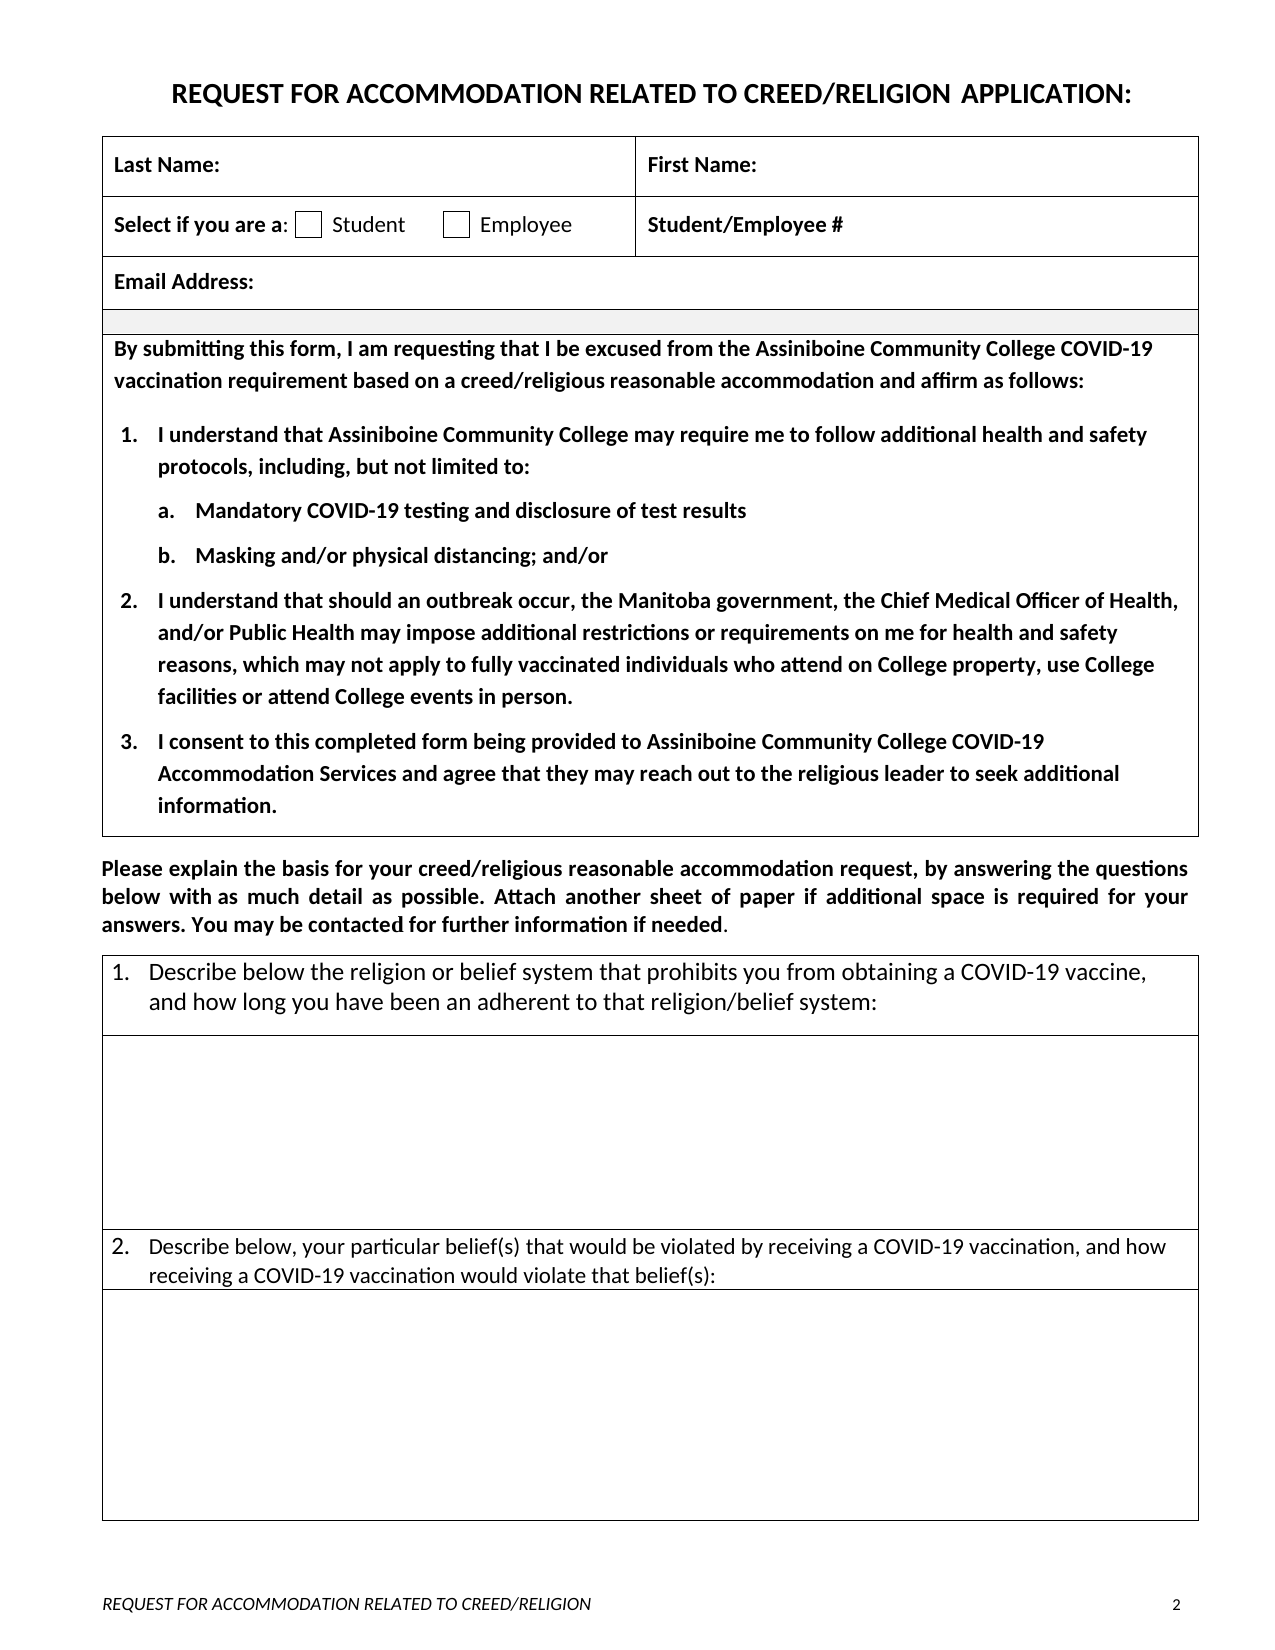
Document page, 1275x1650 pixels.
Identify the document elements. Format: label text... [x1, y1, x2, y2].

table_cell Student/Employee # [636, 197, 1198, 256]
table_cell Select if you are a: Student Employee [103, 197, 635, 256]
table_header REQUEST FOR ACCOMMODATION RELATED TO CREED/RELIGION APPLICATION: [102, 75, 1199, 136]
table_cell [103, 1036, 1198, 1229]
table_cell Please explain the basis for your creed/religious reasonable accommodation request, by answering the questions below with as much detail as possible. Attach another sheet of paper if additional space is required for your answers. You may be contacted for further information if needed. [102, 837, 1199, 955]
table_cell Describe below the religion or belief system that prohibits you from obtaining a COVID-19 vaccine, and how long you have been an adherent to that religion/belief system: [103, 956, 1198, 1035]
table_cell Email Address: [103, 257, 1198, 309]
table_cell Describe below, your particular belief(s) that would be violated by receiving a COVID-19 vaccination, and how receiving a COVID-19 vaccination would violate that belief(s): [103, 1230, 1198, 1289]
table_cell [103, 310, 1198, 333]
table_cell Last Name: [103, 137, 635, 196]
table_cell First Name: [636, 137, 1198, 196]
table_cell By submitting this form, I am requesting that I be excused from the Assiniboine Community College COVID-19 vaccination requirement based on a creed/religious reasonable accommodation and affirm as follows: I understand that Assiniboine Community College may require me to follow additional health and safety protocols, including, but not limited to: Mandatory COVID-19 testing and disclosure of test results Masking and/or physical distancing; and/or I understand that should an outbreak occur, the Manitoba government, the Chief Medical Officer of Health, and/or Public Health may impose additional restrictions or requirements on me for health and safety reasons, which may not apply to fully vaccinated individuals who attend on College property, use College facilities or attend College events in person. I consent to this completed form being provided to Assiniboine Community College COVID-19 Accommodation Services and agree that they may reach out to the religious leader to seek additional information. [103, 335, 1198, 836]
table_cell [103, 1290, 1198, 1519]
